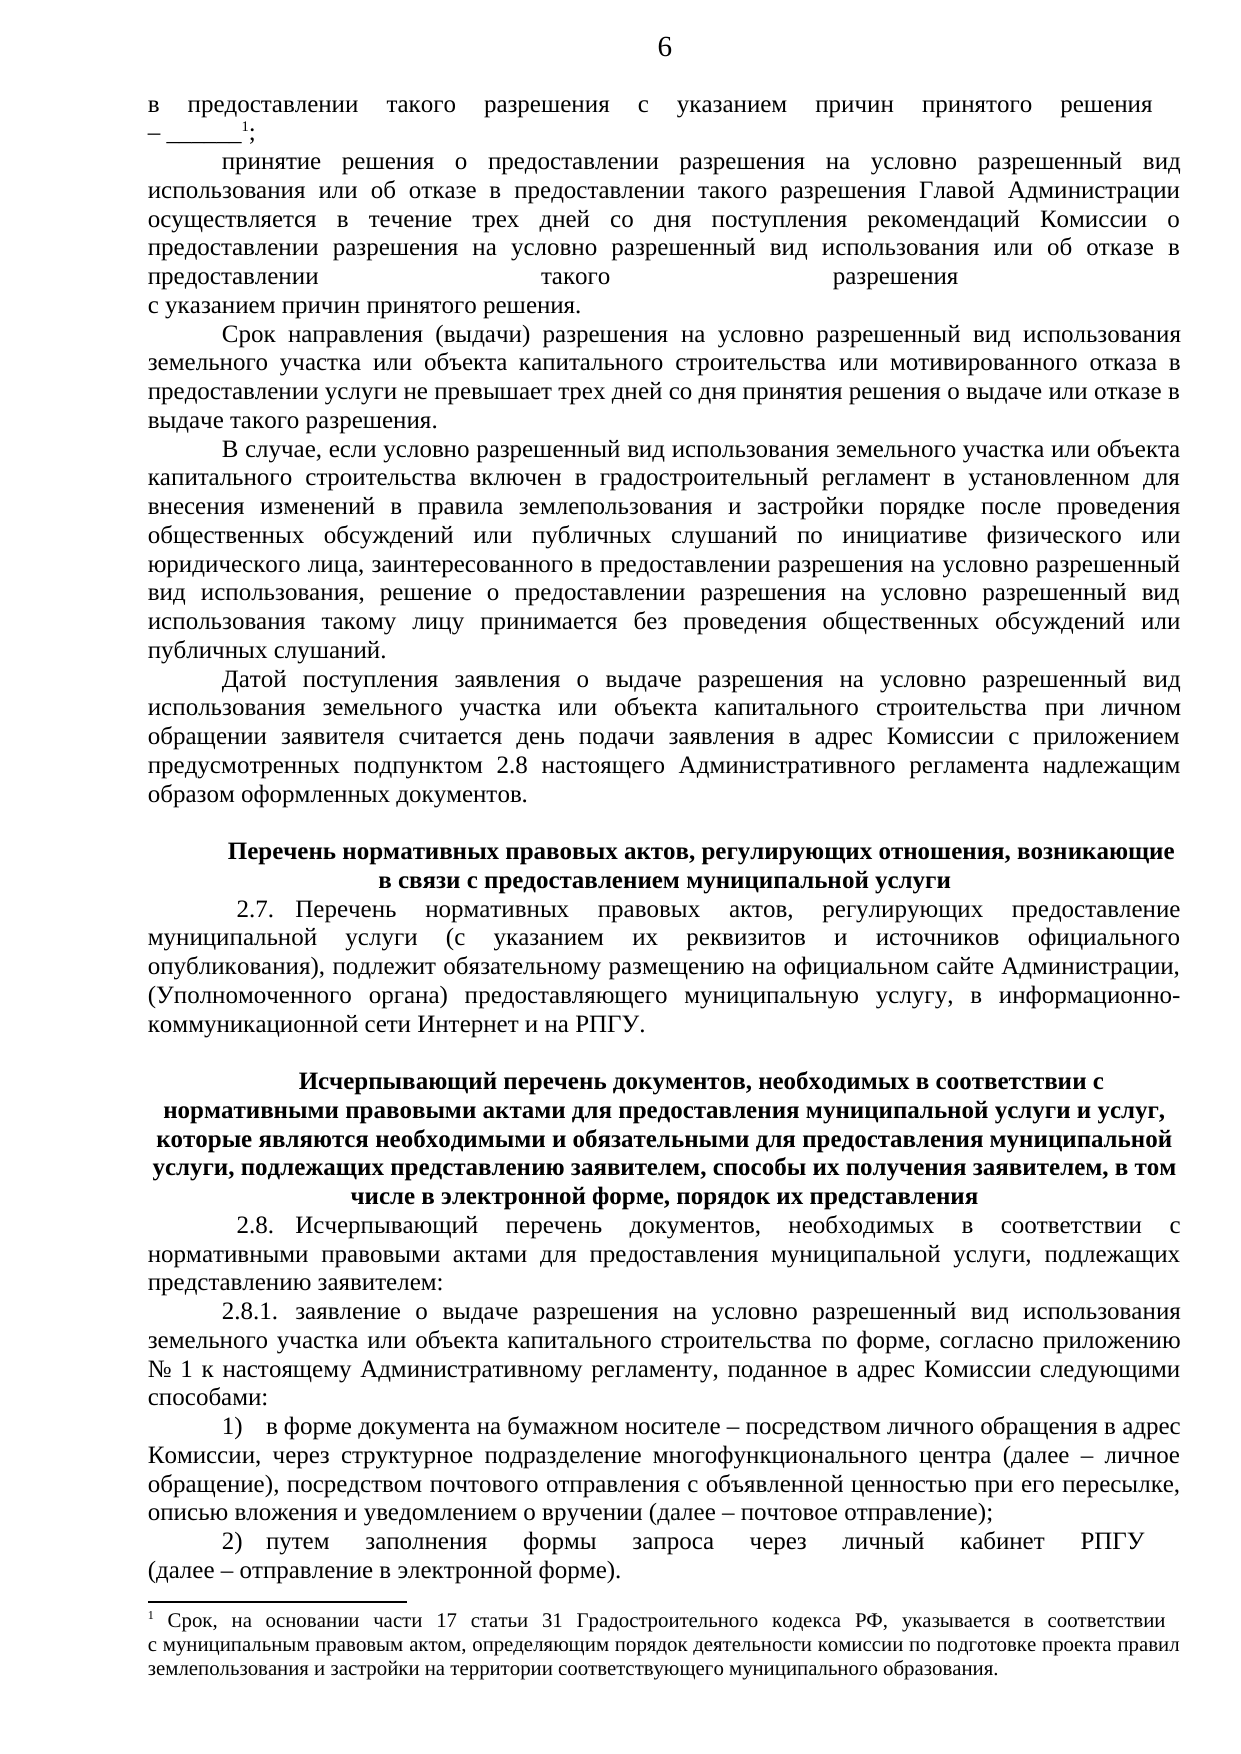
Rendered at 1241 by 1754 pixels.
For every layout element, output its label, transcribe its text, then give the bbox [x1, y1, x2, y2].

list путем заполнения формы запроса через личный кабинет РПГУ (далее – отправление в электронной форме). [148, 1526, 1181, 1584]
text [148, 89, 1181, 146]
text Исчерпывающий перечень документов, необходимых в соответствии с нормативными правовыми актами для предоставления муниципальной услуги и услуг, которые являются необходимыми и обязательными для предоставления муниципальной услуги, подлежащих представлению заявителем, способы их получения заявителем, в том числе в электронной форме, порядок их представления [148, 1066, 1181, 1210]
text В случае, если условно разрешенный вид использования земельного участка или объекта капитального строительства включен в градостроительный регламент в установленном для внесения изменений в правила землепользования и застройки порядке после проведения общественных обсуждений или публичных слушаний по инициативе физического или юридического лица, заинтересованного в предоставлении разрешения на условно разрешенный вид использования, решение о предоставлении разрешения на условно разрешенный вид использования такому лицу принимается без проведения общественных обсуждений или публичных слушаний. [148, 434, 1181, 664]
text 2.8.1. заявление о выдаче разрешения на условно разрешенный вид использования земельного участка или объекта капитального строительства по форме, согласно приложению № 1 к настоящему Административному регламенту, поданное в адрес Комиссии следующими способами: [148, 1296, 1181, 1411]
text Перечень нормативных правовых актов, регулирующих отношения, возникающие в связи с предоставлением муниципальной услуги [148, 836, 1181, 894]
text Датой поступления заявления о выдаче разрешения на условно разрешенный вид использования земельного участка или объекта капитального строительства при личном обращении заявителя считается день подачи заявления в адрес Комиссии с приложением предусмотренных подпунктом 2.8 настоящего Административного регламента надлежащим образом оформленных документов. [148, 664, 1181, 807]
text 2.7. Перечень нормативных правовых актов, регулирующих предоставление муниципальной услуги (с указанием их реквизитов и источников официального опубликования), подлежит обязательному размещению на официальном сайте Администрации, (Уполномоченного органа) предоставляющего муниципальную услугу, в информационно-коммуникационной сети Интернет и на РПГУ. [148, 894, 1181, 1037]
list в форме документа на бумажном носителе – посредством личного обращения в адрес Комиссии, через структурное подразделение многофункционального центра (далее – личное обращение), посредством почтового отправления с объявленной ценностью при его пересылке, описью вложения и уведомлением о вручении (далее – почтовое отправление); [148, 1411, 1181, 1526]
text 2.8. Исчерпывающий перечень документов, необходимых в соответствии с нормативными правовыми актами для предоставления муниципальной услуги, подлежащих представлению заявителем: [148, 1210, 1181, 1296]
text принятие решения о предоставлении разрешения на условно разрешенный вид использования или об отказе в предоставлении такого разрешения Главой Администрации осуществляется в течение трех дней со дня поступления рекомендаций Комиссии о предоставлении разрешения на условно разрешенный вид использования или об отказе в предоставлении такого разрешения с указанием причин принятого решения. [148, 146, 1181, 319]
text Срок направления (выдачи) разрешения на условно разрешенный вид использования земельного участка или объекта капитального строительства или мотивированного отказа в предоставлении услуги не превышает трех дней со дня принятия решения о выдаче или отказе в выдаче такого разрешения. [148, 319, 1181, 434]
